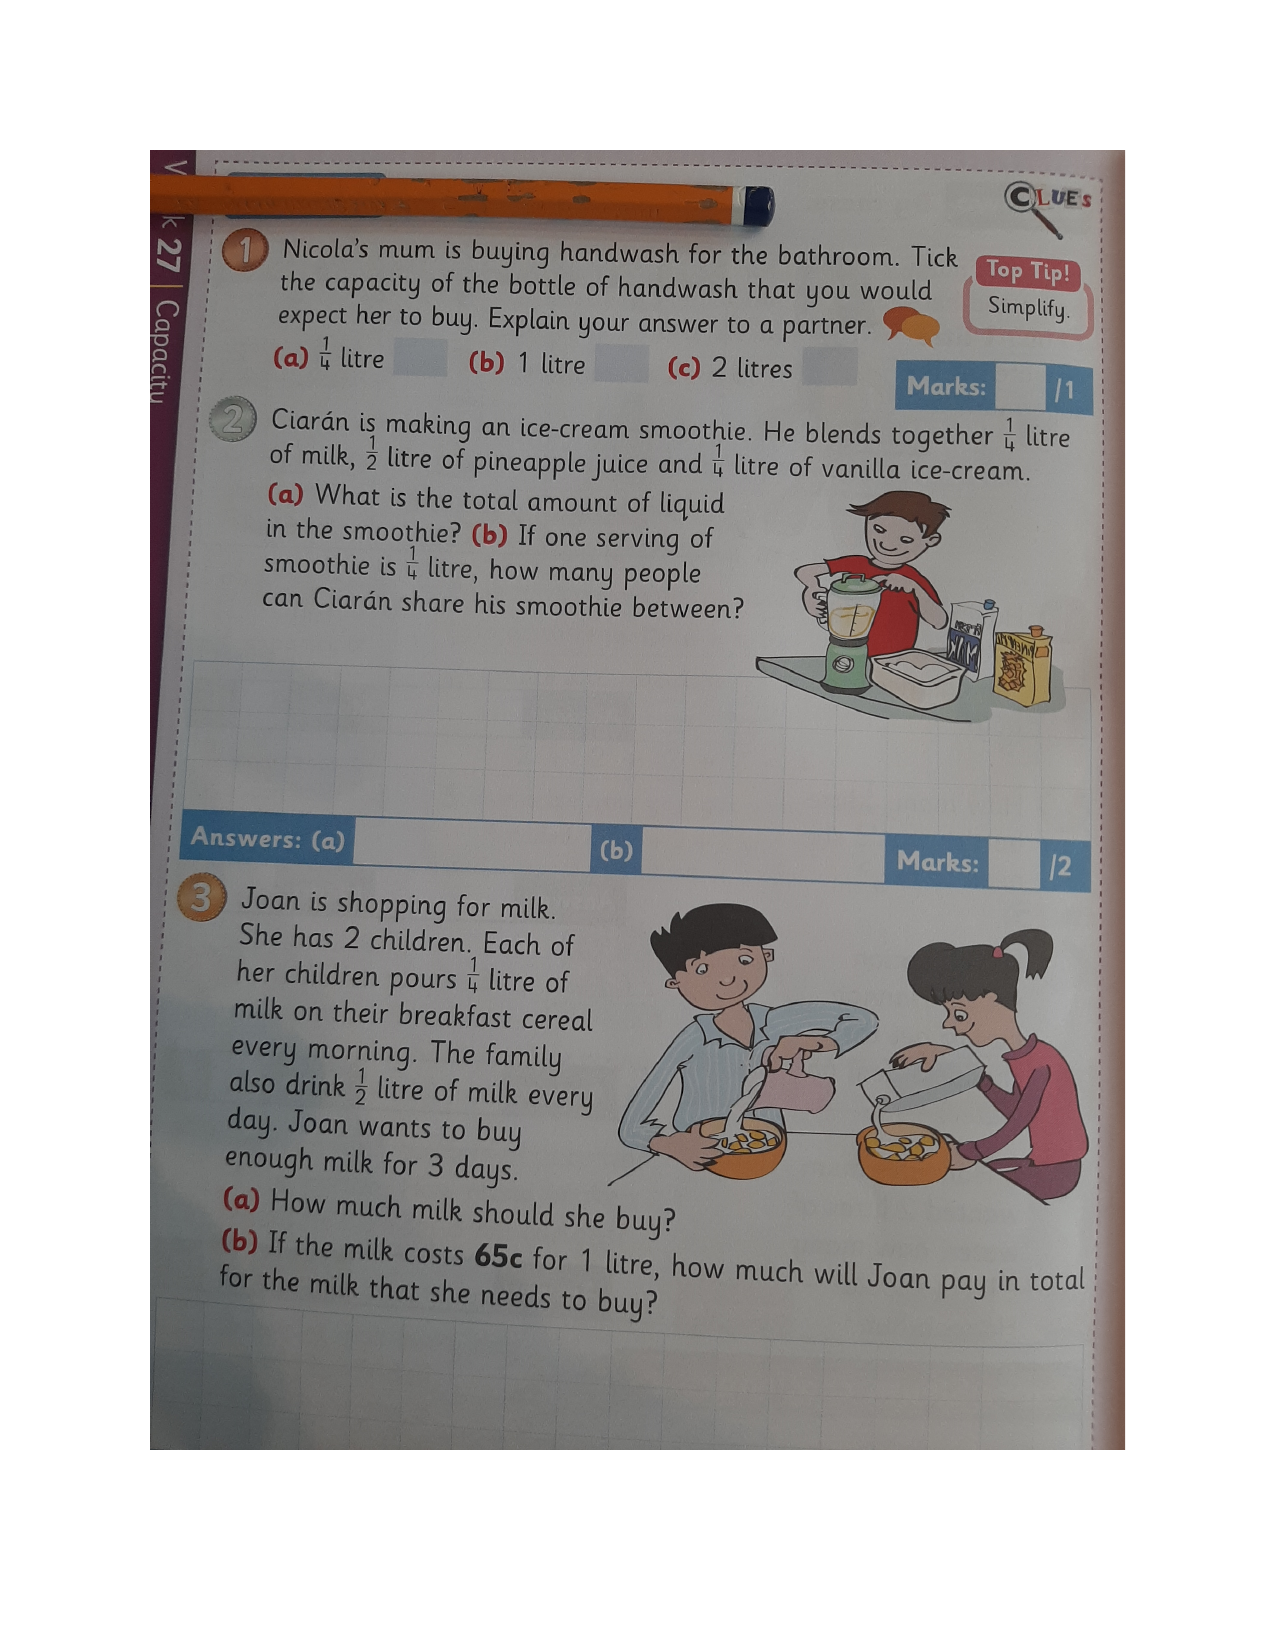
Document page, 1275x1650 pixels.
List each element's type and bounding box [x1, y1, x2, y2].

picture [150, 150, 1125, 1450]
